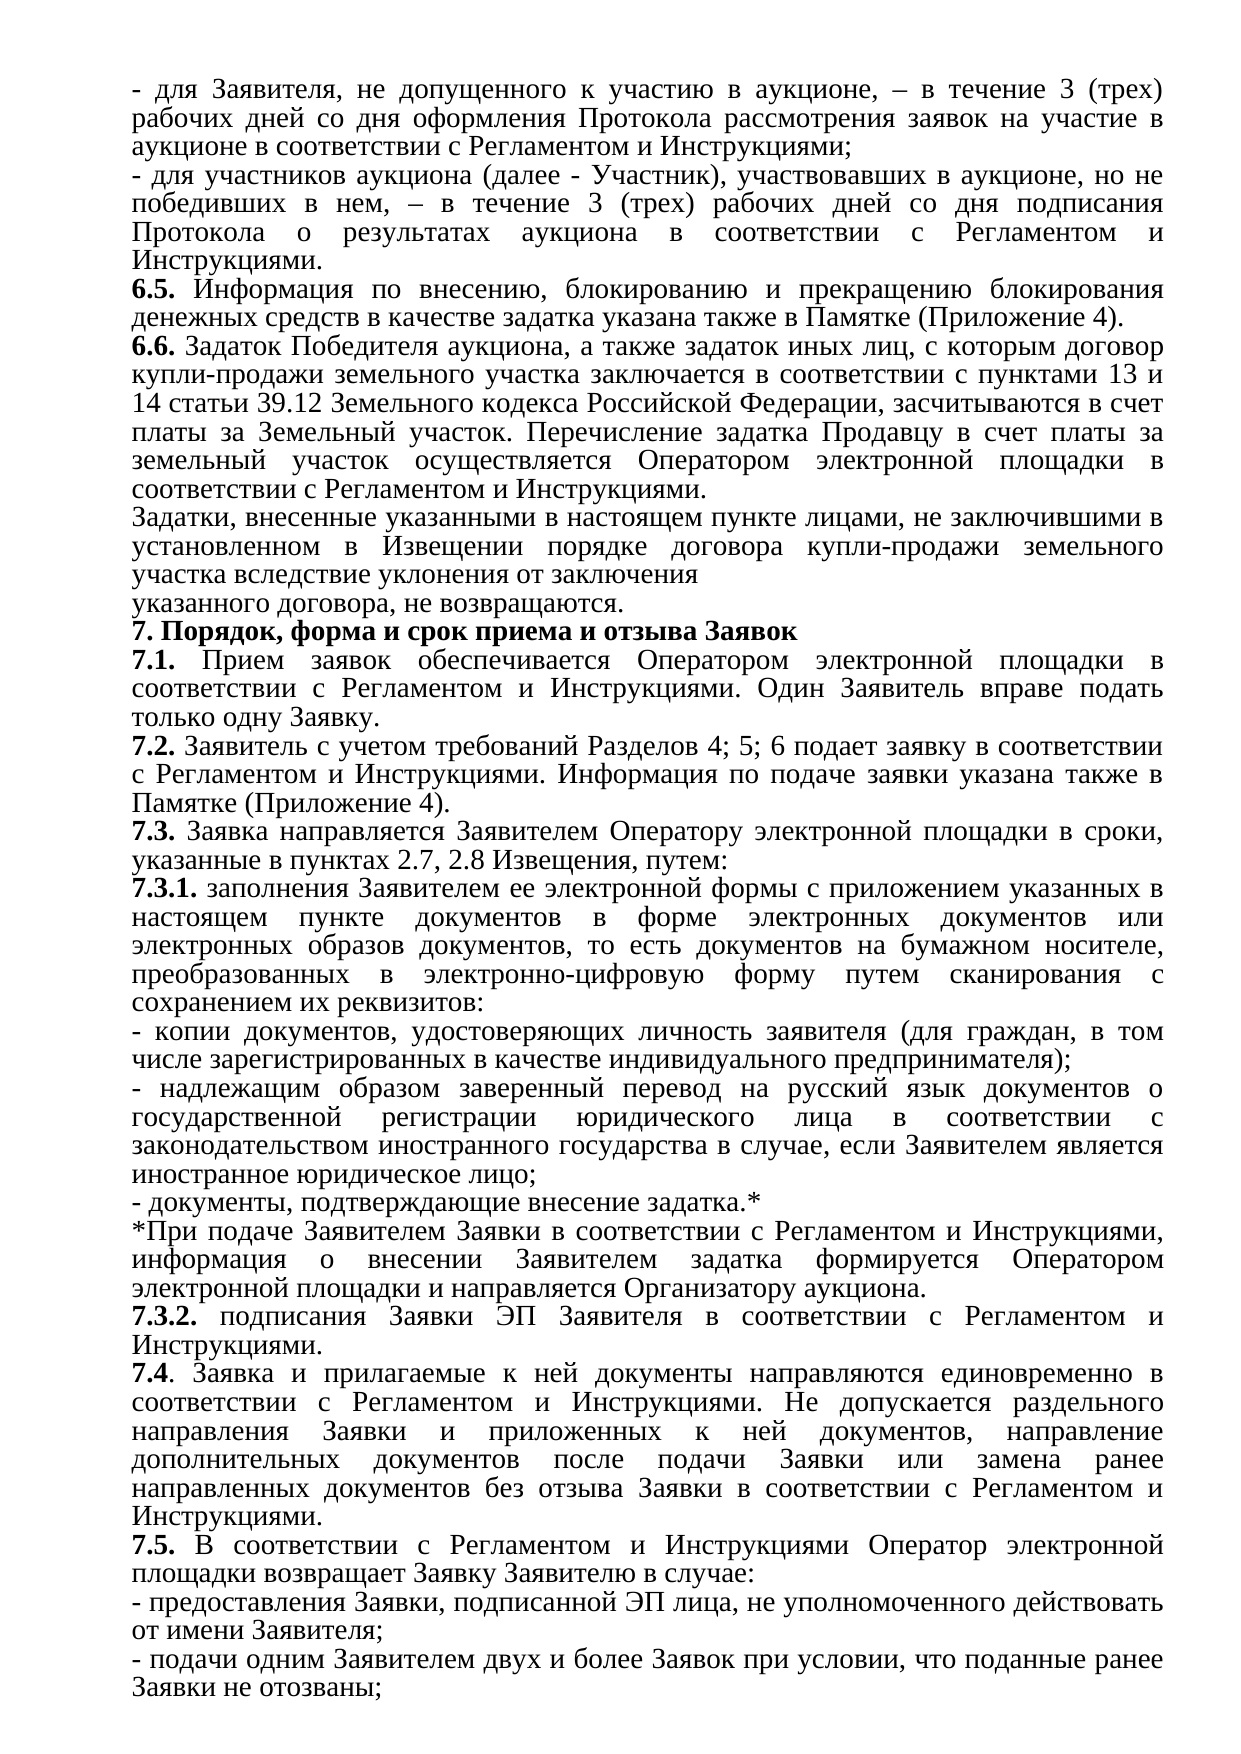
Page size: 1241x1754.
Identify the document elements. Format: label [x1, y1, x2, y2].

text [131, 76, 1165, 1702]
